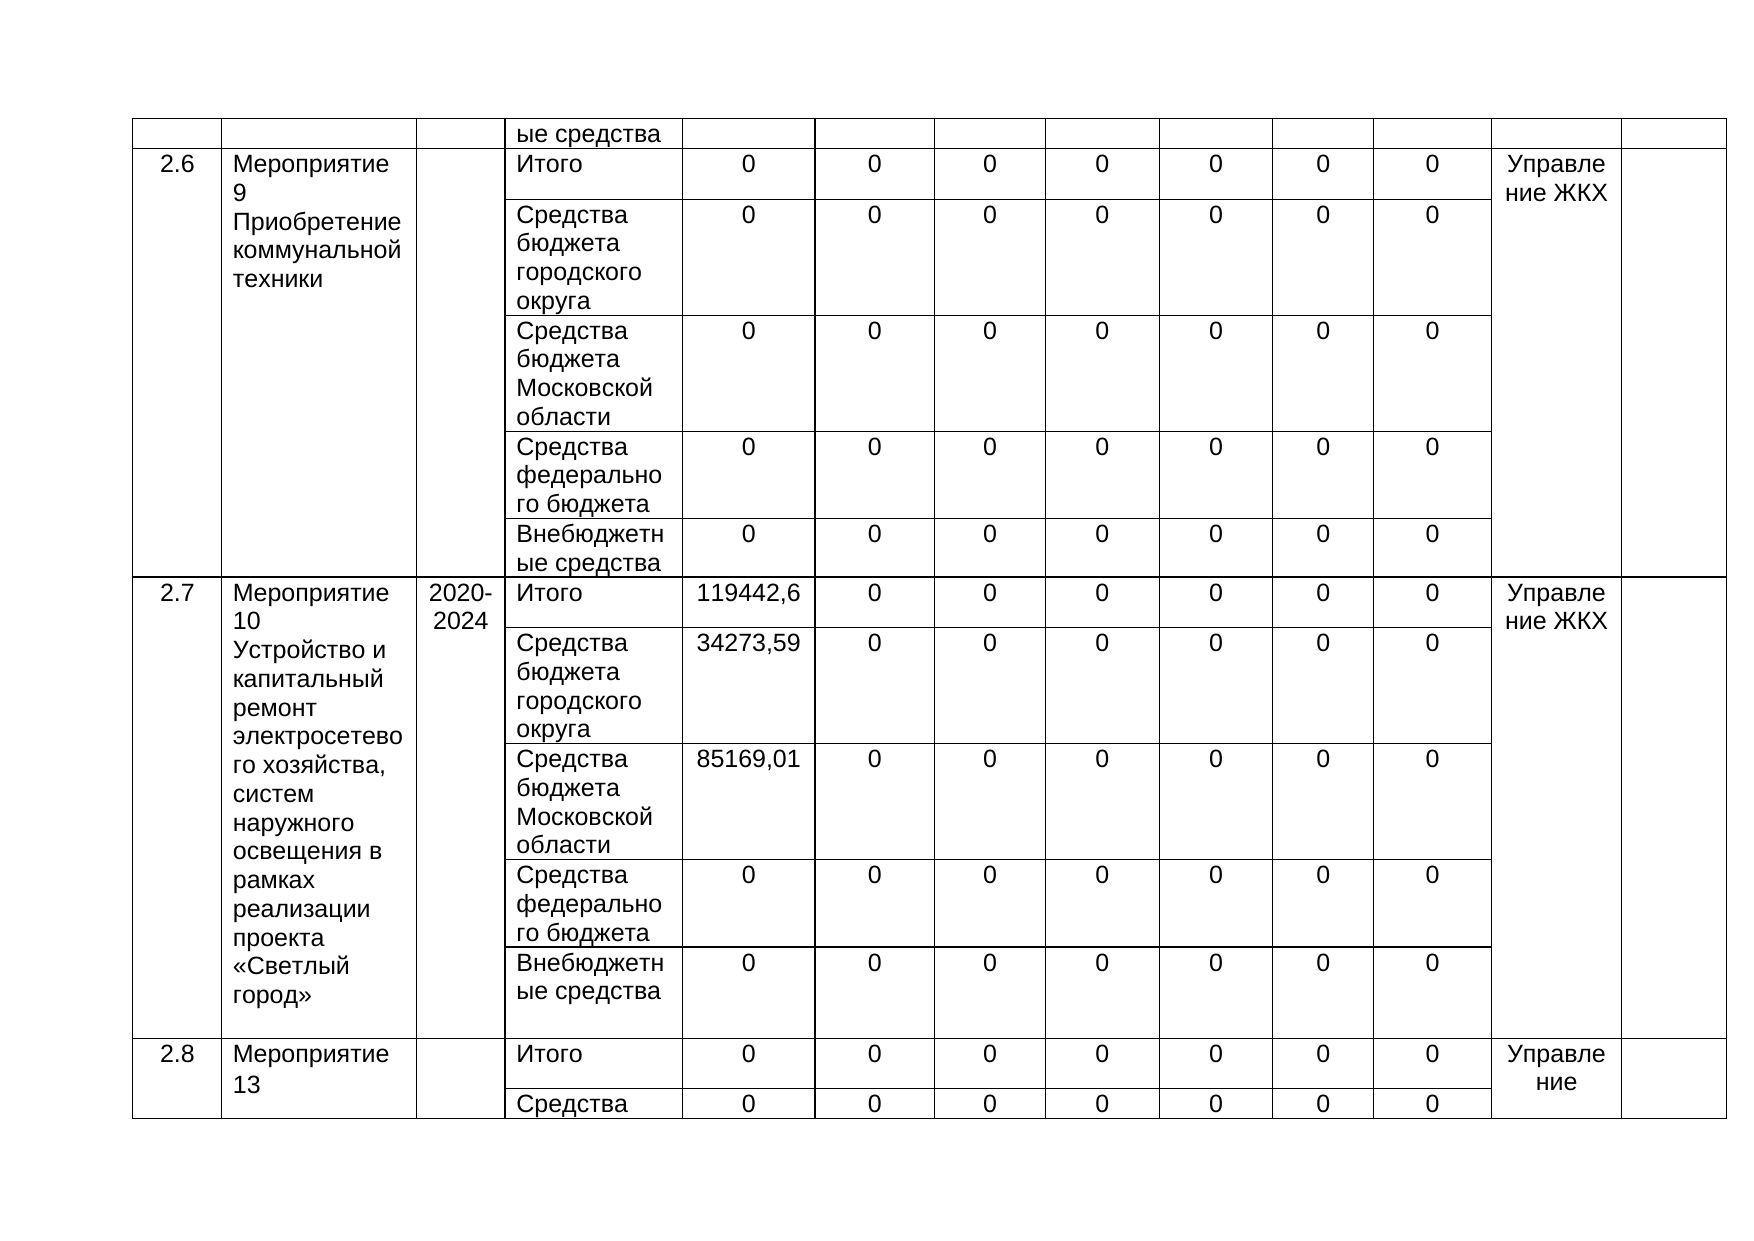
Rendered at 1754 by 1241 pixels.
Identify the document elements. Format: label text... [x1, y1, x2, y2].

table_cell 0 [1374, 860, 1491, 946]
table_cell Средства бюджета Московской области [506, 316, 682, 431]
table_cell 0 [1273, 432, 1373, 518]
table_cell 2.8 [133, 1039, 221, 1118]
table_cell 0 [1160, 200, 1272, 314]
table_cell Внебюджетные средства [506, 519, 682, 576]
table_cell 0 [935, 860, 1045, 946]
table_cell [1622, 578, 1726, 1037]
table_cell 0 [683, 432, 814, 518]
table_cell 0 [816, 578, 934, 627]
table_cell 0 [816, 200, 934, 314]
table_cell 0 [1374, 578, 1491, 627]
table_cell 0 [1273, 1089, 1373, 1118]
table_cell 0 [683, 948, 814, 1037]
table_cell 0 [1273, 316, 1373, 431]
table_cell Мероприятие 10 Устройство и капитальный ремонт электросетевого хозяйства, систем наружного освещения в рамках реализации проекта «Светлый город» [222, 578, 416, 1037]
table_cell 0 [1273, 578, 1373, 627]
table_cell 0 [1046, 149, 1159, 198]
table_cell 2.7 [133, 578, 221, 1037]
table_cell 0 [1273, 149, 1373, 198]
table_cell 0 [1273, 1039, 1373, 1088]
table_cell 0 [1374, 149, 1491, 198]
table_cell 0 [935, 149, 1045, 198]
table_cell 0 [816, 948, 934, 1037]
table_cell 0 [1273, 200, 1373, 314]
table_cell 0 [816, 1089, 934, 1118]
table_cell [417, 1039, 504, 1118]
table_cell Мероприятие 13 Премирование победителей смотра-конкурса «Парки Подмосковья»" [222, 1039, 416, 1118]
table_cell Средства бюджета городского округа [506, 628, 682, 743]
table_cell Внебюджетные средства [506, 948, 682, 1037]
table_cell 0 [1046, 119, 1159, 148]
table_cell Мероприятие 9 Приобретение коммунальной техники [222, 149, 416, 576]
table_cell 0 [935, 628, 1045, 743]
table_cell 0 [683, 1039, 814, 1088]
table_cell 0 [816, 1039, 934, 1088]
table_cell 0 [816, 149, 934, 198]
table_cell 0 [816, 744, 934, 859]
table_cell 0 [1160, 948, 1272, 1037]
table_cell 0 [1374, 432, 1491, 518]
table_cell 0 [1046, 1039, 1159, 1088]
table_cell 0 [935, 432, 1045, 518]
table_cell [506, 119, 682, 148]
table_cell 0 [1273, 519, 1373, 576]
table_cell 0 [1046, 744, 1159, 859]
table_cell 0 [1374, 1039, 1491, 1088]
table_cell 34273,59 [683, 628, 814, 743]
table_cell 0 [1046, 316, 1159, 431]
table_cell [417, 149, 504, 576]
table_cell Управление ЖКХ [1492, 578, 1621, 1037]
table_cell 0 [1160, 744, 1272, 859]
table_cell 0 [935, 948, 1045, 1037]
table_cell 0 [1374, 119, 1491, 148]
table_cell 0 [1374, 519, 1491, 576]
table_cell Управление благоустройства и дорожного хозяйства [1492, 1039, 1621, 1118]
table_cell [1622, 1039, 1726, 1118]
table_cell 0 [935, 744, 1045, 859]
table_cell 0 [1046, 432, 1159, 518]
table_cell 0 [1046, 519, 1159, 576]
table_cell 0 [683, 316, 814, 431]
table_cell 0 [935, 519, 1045, 576]
table_cell 0 [935, 119, 1045, 148]
table_cell 0 [683, 519, 814, 576]
table_cell 0 [816, 119, 934, 148]
table_cell 119442,6 [683, 578, 814, 627]
table_cell 0 [935, 200, 1045, 314]
table_cell 0 [1374, 316, 1491, 431]
table_cell 0 [1160, 860, 1272, 946]
table_cell 0 [1374, 1089, 1491, 1118]
table_cell [1622, 149, 1726, 576]
table_cell 0 [1160, 432, 1272, 518]
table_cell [506, 1089, 682, 1118]
table_cell 0 [1160, 149, 1272, 198]
table_cell 0 [683, 860, 814, 946]
table_cell 0 [1160, 1039, 1272, 1088]
table_cell 0 [1160, 628, 1272, 743]
table_cell 0 [1273, 860, 1373, 946]
table_cell Управление ЖКХ [1492, 149, 1621, 576]
table_cell 0 [1374, 948, 1491, 1037]
table_cell 0 [816, 316, 934, 431]
table_cell 0 [1046, 948, 1159, 1037]
table_cell Итого [506, 1039, 682, 1088]
table_cell 0 [935, 1089, 1045, 1118]
table_cell Средства бюджета Московской области [506, 744, 682, 859]
table_cell 0 [683, 200, 814, 314]
table_cell Средства федерального бюджета [506, 432, 682, 518]
table_cell Средства федерального бюджета [506, 860, 682, 946]
table_cell Средства бюджета городского округа [506, 200, 682, 314]
table_cell 0 [1160, 316, 1272, 431]
table_cell 0 [816, 432, 934, 518]
table_cell Итого [506, 578, 682, 627]
table_cell 0 [1046, 578, 1159, 627]
table_cell 0 [1374, 200, 1491, 314]
table_cell 0 [1046, 628, 1159, 743]
table_cell 0 [1160, 578, 1272, 627]
table_cell 0 [1374, 628, 1491, 743]
table_cell 0 [1374, 744, 1491, 859]
table_cell 0 [816, 860, 934, 946]
table_cell 0 [1046, 860, 1159, 946]
table_cell Итого [506, 149, 682, 198]
table_cell 0 [1046, 1089, 1159, 1118]
table_cell 2.6 [133, 149, 221, 576]
table_cell 0 [1160, 119, 1272, 148]
table_cell 0 [683, 1089, 814, 1118]
table_cell 0 [1273, 628, 1373, 743]
table_cell 0 [935, 578, 1045, 627]
table_cell 0 [1273, 948, 1373, 1037]
table_cell 0 [816, 519, 934, 576]
table_cell 0 [1160, 1089, 1272, 1118]
table_cell 0 [1273, 119, 1373, 148]
table_cell 0 [816, 628, 934, 743]
table_cell 0 [1273, 744, 1373, 859]
table_cell 0 [1160, 519, 1272, 576]
table_cell 0 [935, 316, 1045, 431]
table_cell 0 [935, 1039, 1045, 1088]
table_cell 0 [683, 149, 814, 198]
table_cell 85169,01 [683, 744, 814, 859]
table_cell 0 [1046, 200, 1159, 314]
table_cell 2020-2024 [417, 578, 504, 1037]
table_cell 0 [683, 119, 814, 148]
